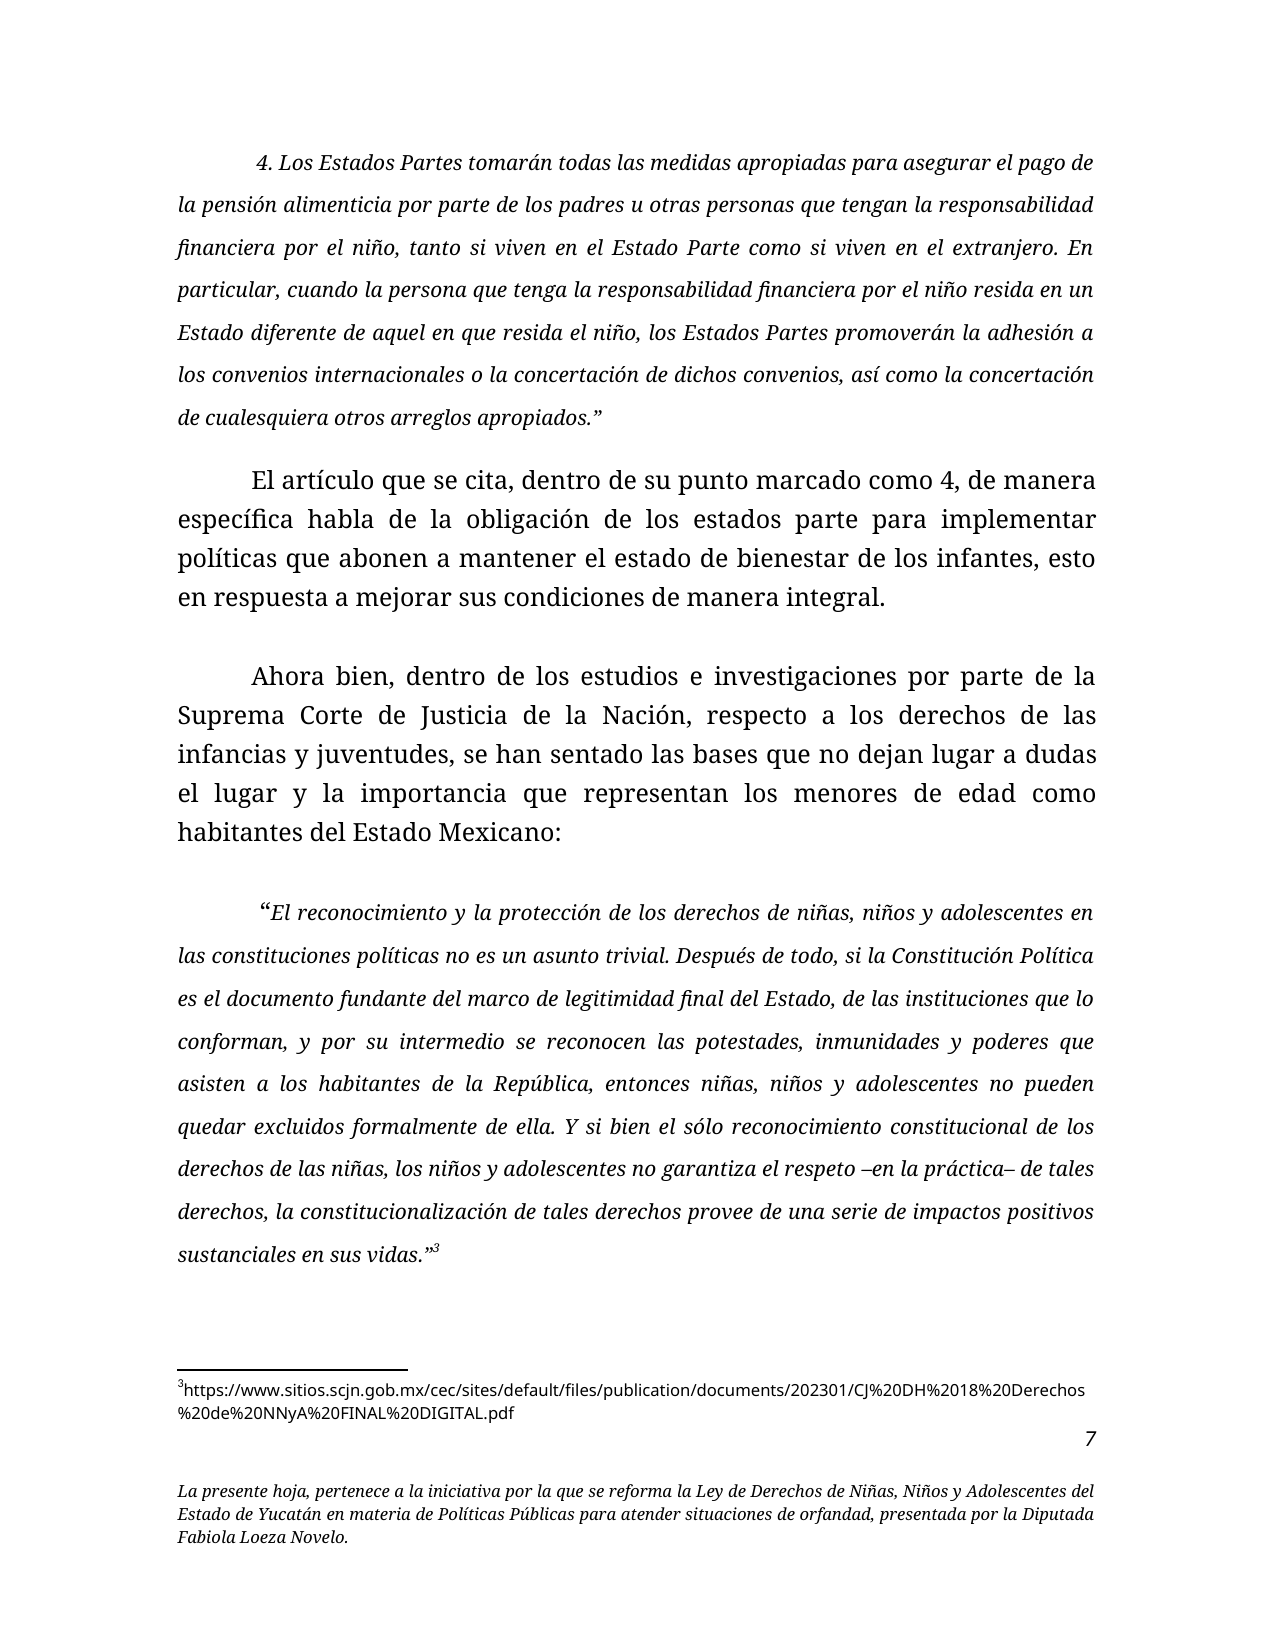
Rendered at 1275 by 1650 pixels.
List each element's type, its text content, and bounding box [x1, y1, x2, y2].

text Ahora bien, dentro de los estudios e investigaciones por parte de la Suprema Corte de Justicia de la Nación, respecto a los derechos de las infancias y juventudes, se han sentado las bases que no dejan lugar a dudas el lugar y la importancia que representan los menores de edad como habitantes del Estado Mexicano: [177, 658, 1098, 849]
text 4. Los Estados Partes tomarán todas las medidas apropiadas para asegurar el pago de la pensión alimenticia por parte de los padres u otras personas que tengan la responsabilidad financiera por el niño, tanto si viven en el Estado Parte como si viven en el extranjero. En particular, cuando la persona que tenga la responsabilidad financiera por el niño resida en un Estado diferente de aquel en que resida el niño, los Estados Partes promoverán la adhesión a los convenios internacionales o la concertación de dichos convenios, así como la concertación de cualesquiera otros arreglos apropiados.” [177, 148, 1098, 432]
text “El reconocimiento y la protección de los derechos de niñas, niños y adolescentes en las constituciones políticas no es un asunto trivial. Después de todo, si la Constitución Política es el documento fundante del marco de legitimidad final del Estado, de las instituciones que lo conforman, y por su intermedio se reconocen las potestades, inmunidades y poderes que asisten a los habitantes de la República, entonces niñas, niños y adolescentes no pueden quedar excluidos formalmente de ella. Y si bien el sólo reconocimiento constitucional de los derechos de las niñas, los niños y adolescentes no garantiza el respeto –en la práctica– de tales derechos, la constitucionalización de tales derechos provee de una serie de impactos positivos sustanciales en sus vidas.” [177, 893, 1098, 1268]
text El artículo que se cita, dentro de su punto marcado como 4, de manera específica habla de la obligación de los estados parte para implementar políticas que abonen a mantener el estado de bienestar de los infantes, esto en respuesta a mejorar sus condiciones de manera integral. [177, 462, 1098, 614]
